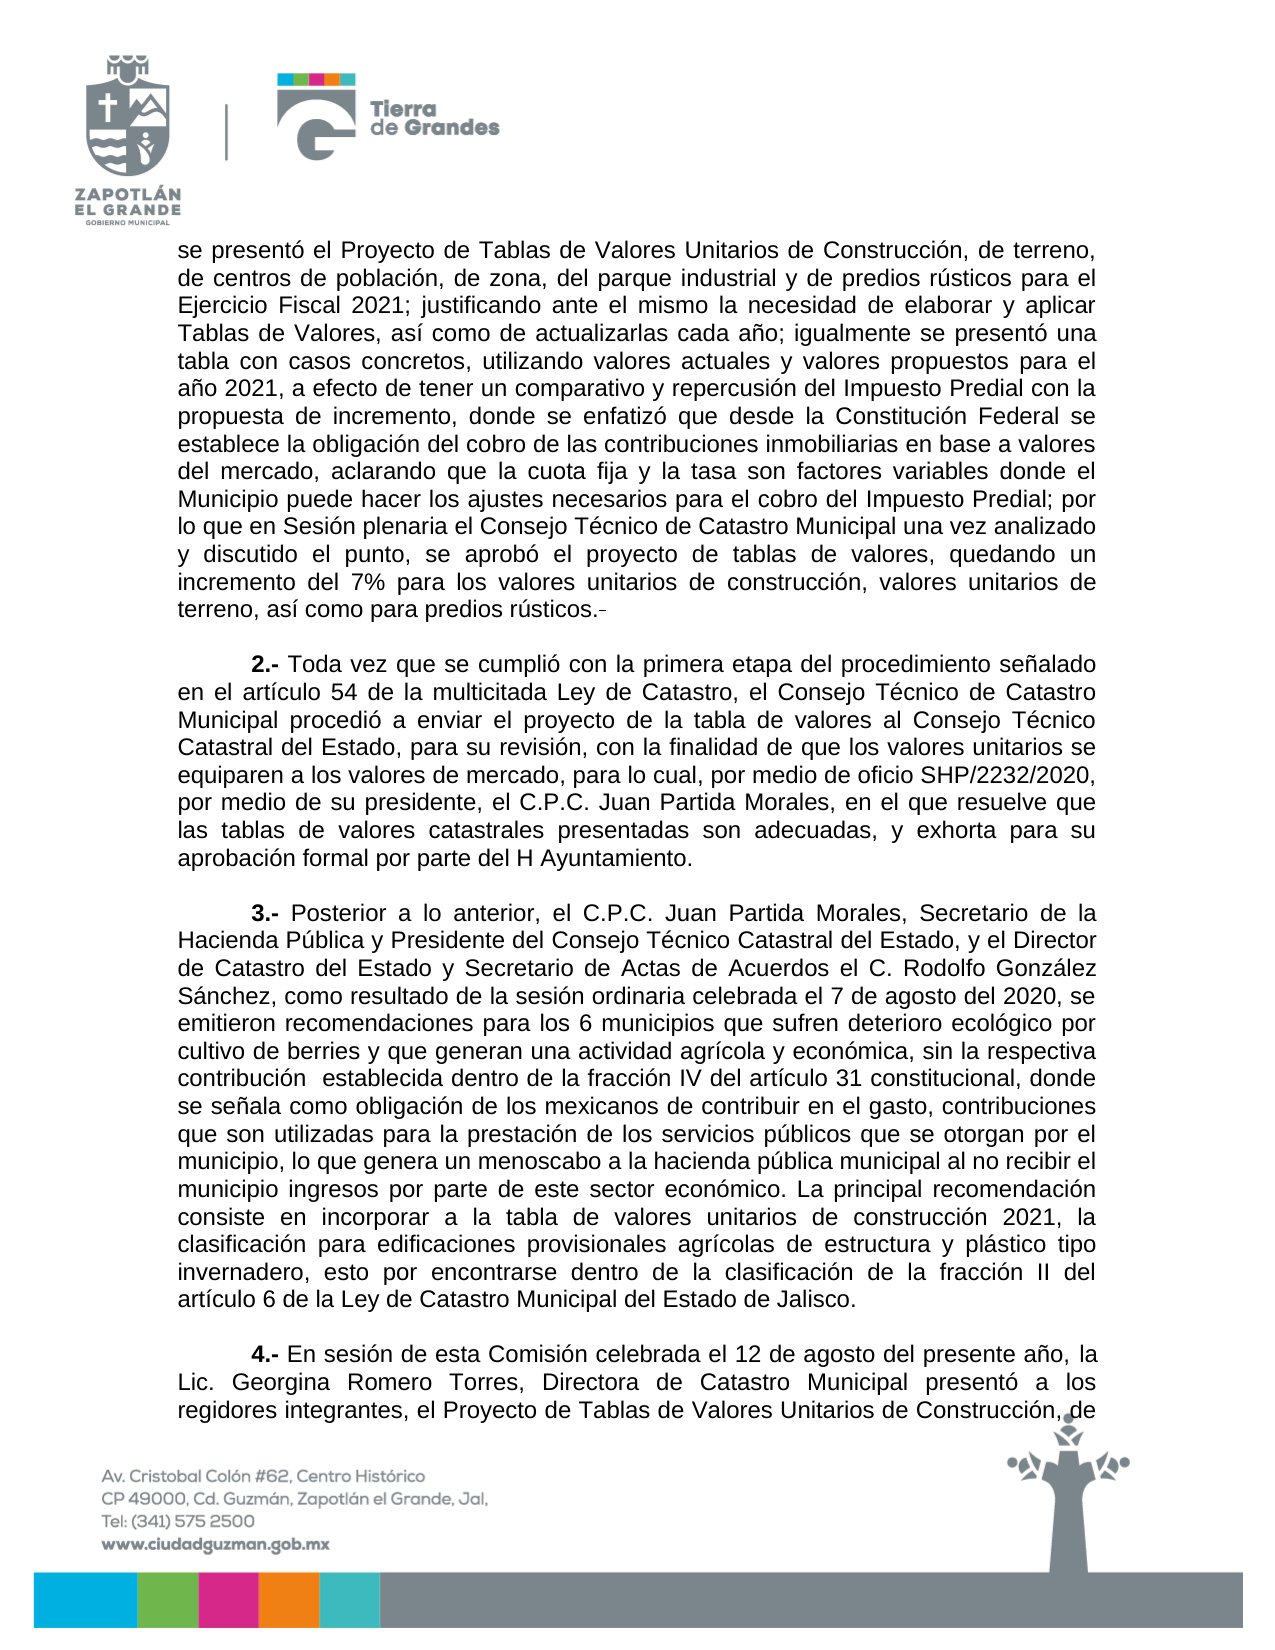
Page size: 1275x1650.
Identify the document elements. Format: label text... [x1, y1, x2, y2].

picture [0, 0, 1275, 247]
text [177, 1340, 1098, 1423]
text 3.- Posterior a lo anterior, el C.P.C. Juan Partida Morales, Secretario de la Hacienda Pública y Presidente del Consejo Técnico Catastral del Estado, y el Director de Catastro del Estado y Secretario de Actas de Acuerdos el C. Rodolfo González Sánchez, como resultado de la sesión ordinaria celebrada el 7 de agosto del 2020, se emitieron recomendaciones para los 6 municipios que sufren deterioro ecológico por cultivo de berries y que generan una actividad agrícola y económica, sin la respectiva contribución establecida dentro de la fracción IV del artículo 31 constitucional, donde se señala como obligación de los mexicanos de contribuir en el gasto, contribuciones que son utilizadas para la prestación de los servicios públicos que se otorgan por el municipio, lo que genera un menoscabo a la hacienda pública municipal al no recibir el municipio ingresos por parte de este sector económico. La principal recomendación consiste en incorporar a la tabla de valores unitarios de construcción 2021, la clasificación para edificaciones provisionales agrícolas de estructura y plástico tipo invernadero, esto por encontrarse dentro de la clasificación de la fracción II del artículo 6 de la Ley de Catastro Municipal del Estado de Jalisco. [177, 899, 1098, 1313]
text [177, 236, 1098, 623]
text 2.- Toda vez que se cumplió con la primera etapa del procedimiento señalado en el artículo 54 de la multicitada Ley de Catastro, el Consejo Técnico de Catastro Municipal procedió a enviar el proyecto de la tabla de valores al Consejo Técnico Catastral del Estado, para su revisión, con la finalidad de que los valores unitarios se equiparen a los valores de mercado, para lo cual, por medio de oficio SHP/2232/2020, por medio de su presidente, el C.P.C. Juan Partida Morales, en el que resuelve que las tablas de valores catastrales presentadas son adecuadas, y exhorta para su aprobación formal por parte del H Ayuntamiento. [177, 650, 1098, 871]
picture [3, 1392, 1275, 1650]
